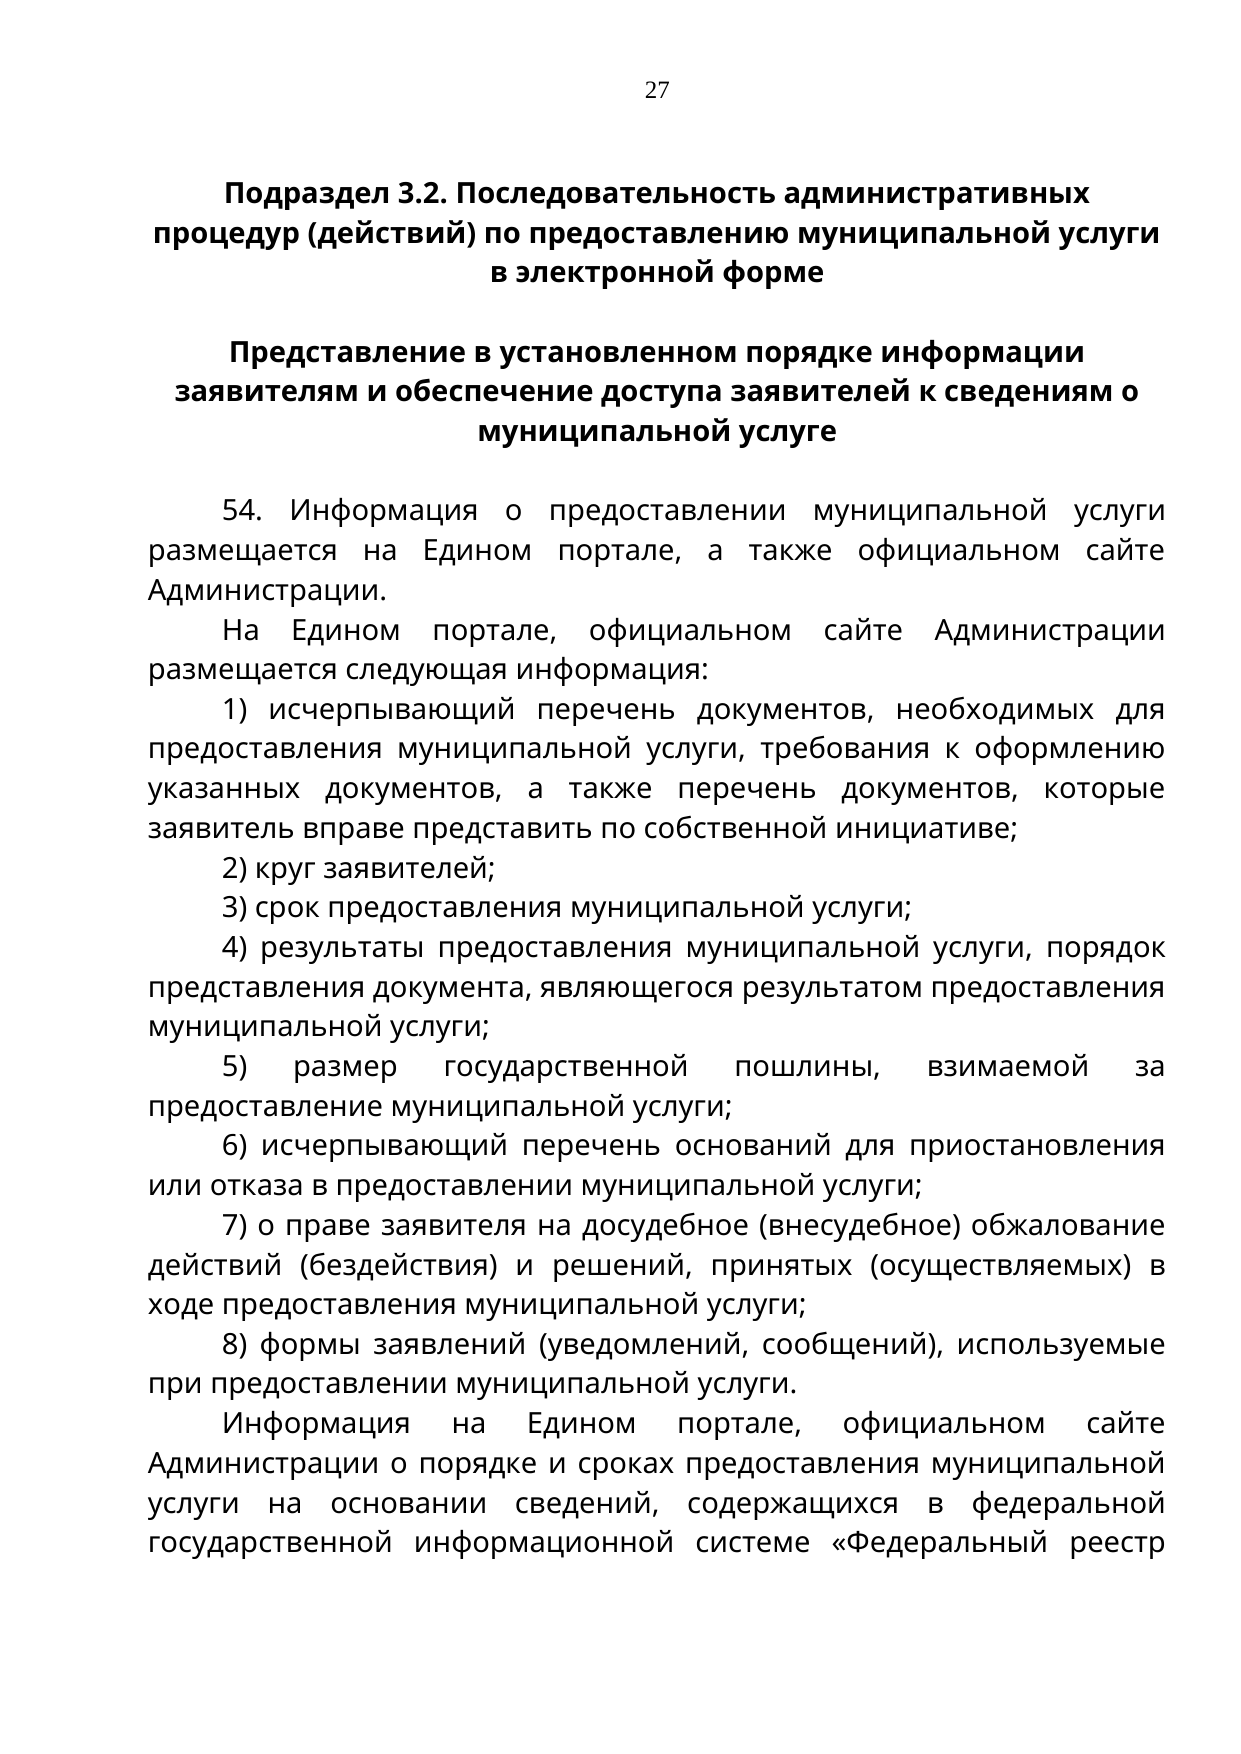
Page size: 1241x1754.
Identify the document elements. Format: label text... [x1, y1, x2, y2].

text 6) исчерпывающий перечень оснований для приостановления или отказа в предоставлении муниципальной услуги; [148, 1125, 1166, 1204]
text 2) круг заявителей; [148, 847, 1166, 887]
text 1) исчерпывающий перечень документов, необходимых для предоставления муниципальной услуги, требования к оформлению указанных документов, а также перечень документов, которые заявитель вправе представить по собственной инициативе; [148, 688, 1166, 847]
text 7) о праве заявителя на досудебное (внесудебное) обжалование действий (бездействия) и решений, принятых (осуществляемых) в ходе предоставления муниципальной услуги; [148, 1204, 1166, 1323]
text Представление в установленном порядке информации заявителям и обеспечение доступа заявителей к сведениям о муниципальной услуге [148, 331, 1166, 450]
text 54. Информация о предоставлении муниципальной услуги размещается на Едином портале, а также официальном сайте Администрации. [148, 490, 1166, 609]
text 8) формы заявлений (уведомлений, сообщений), используемые при предоставлении муниципальной услуги. [148, 1323, 1166, 1402]
text 3) срок предоставления муниципальной услуги; [148, 887, 1166, 926]
text 4) результаты предоставления муниципальной услуги, порядок представления документа, являющегося результатом предоставления муниципальной услуги; [148, 926, 1166, 1045]
text 5) размер государственной пошлины, взимаемой за предоставление муниципальной услуги; [148, 1045, 1166, 1125]
text На Едином портале, официальном сайте Администрации размещается следующая информация: [148, 609, 1166, 688]
text Подраздел 3.2. Последовательность административных процедур (действий) по предоставлению муниципальной услуги в электронной форме [148, 172, 1166, 291]
